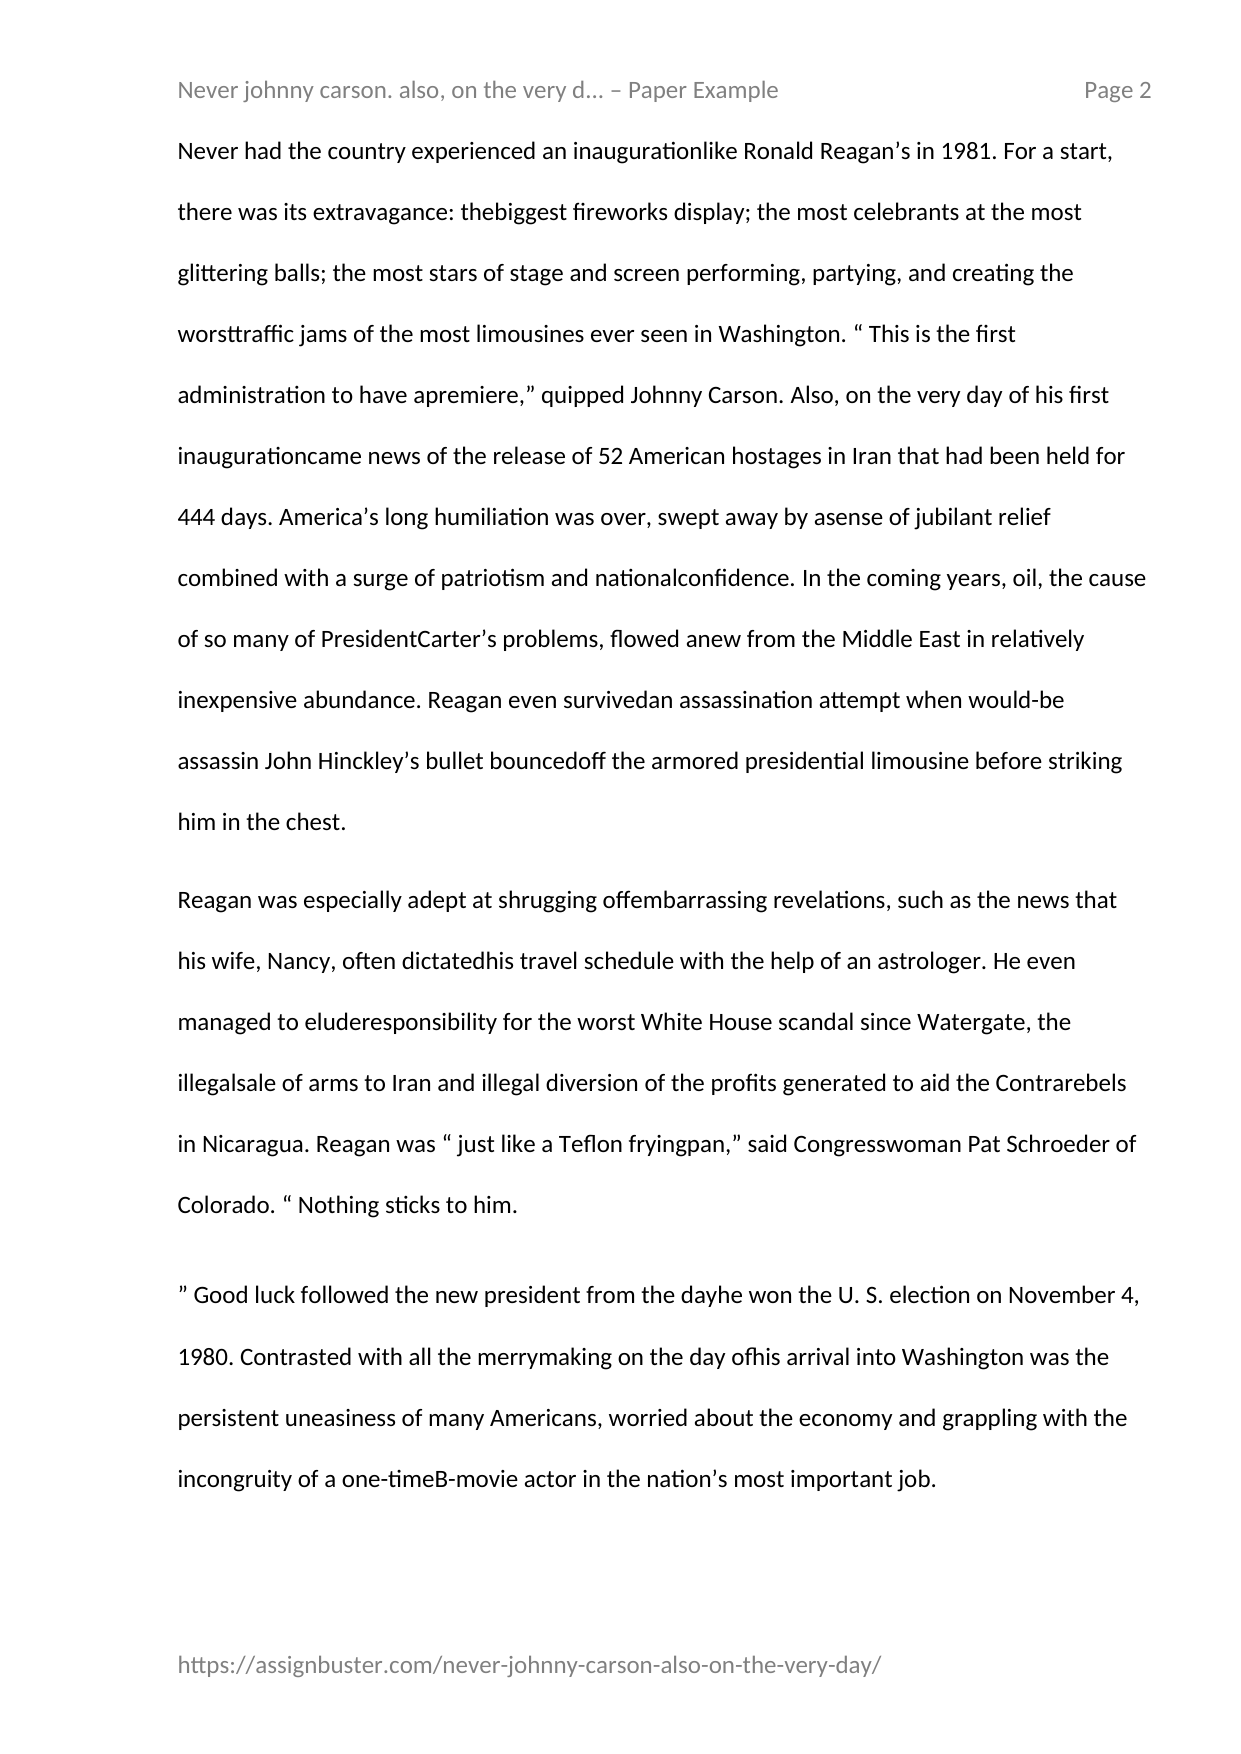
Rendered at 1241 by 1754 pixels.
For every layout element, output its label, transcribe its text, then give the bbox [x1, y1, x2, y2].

text ” Good luck followed the new president from the dayhe won the U. S. election on November 4, 1980. Contrasted with all the merrymaking on the day ofhis arrival into Washington was the persistent uneasiness of many Americans, worried about the economy and grappling with the incongruity of a one-timeB-movie actor in the nation’s most important job. [177, 1280, 1152, 1493]
text Reagan was especially adept at shrugging offembarrassing revelations, such as the news that his wife, Nancy, often dictatedhis travel schedule with the help of an astrologer. He even managed to eluderesponsibility for the worst White House scandal since Watergate, the illegalsale of arms to Iran and illegal diversion of the profits generated to aid the Contrarebels in Nicaragua. Reagan was “ just like a Teflon fryingpan,” said Congresswoman Pat Schroeder of Colorado. “ Nothing sticks to him. [177, 884, 1152, 1220]
text Never had the country experienced an inaugurationlike Ronald Reagan’s in 1981. For a start, there was its extravagance: thebiggest fireworks display; the most celebrants at the most glittering balls; the most stars of stage and screen performing, partying, and creating the worsttraffic jams of the most limousines ever seen in Washington. “ This is the first administration to have apremiere,” quipped Johnny Carson. Also, on the very day of his first inaugurationcame news of the release of 52 American hostages in Iran that had been held for 444 days. America’s long humiliation was over, swept away by asense of jubilant relief combined with a surge of patriotism and nationalconfidence. In the coming years, oil, the cause of so many of PresidentCarter’s problems, flowed anew from the Middle East in relatively inexpensive abundance. Reagan even survivedan assassination attempt when would-be assassin John Hinckley’s bullet bouncedoff the armored presidential limousine before striking him in the chest. [177, 135, 1152, 837]
